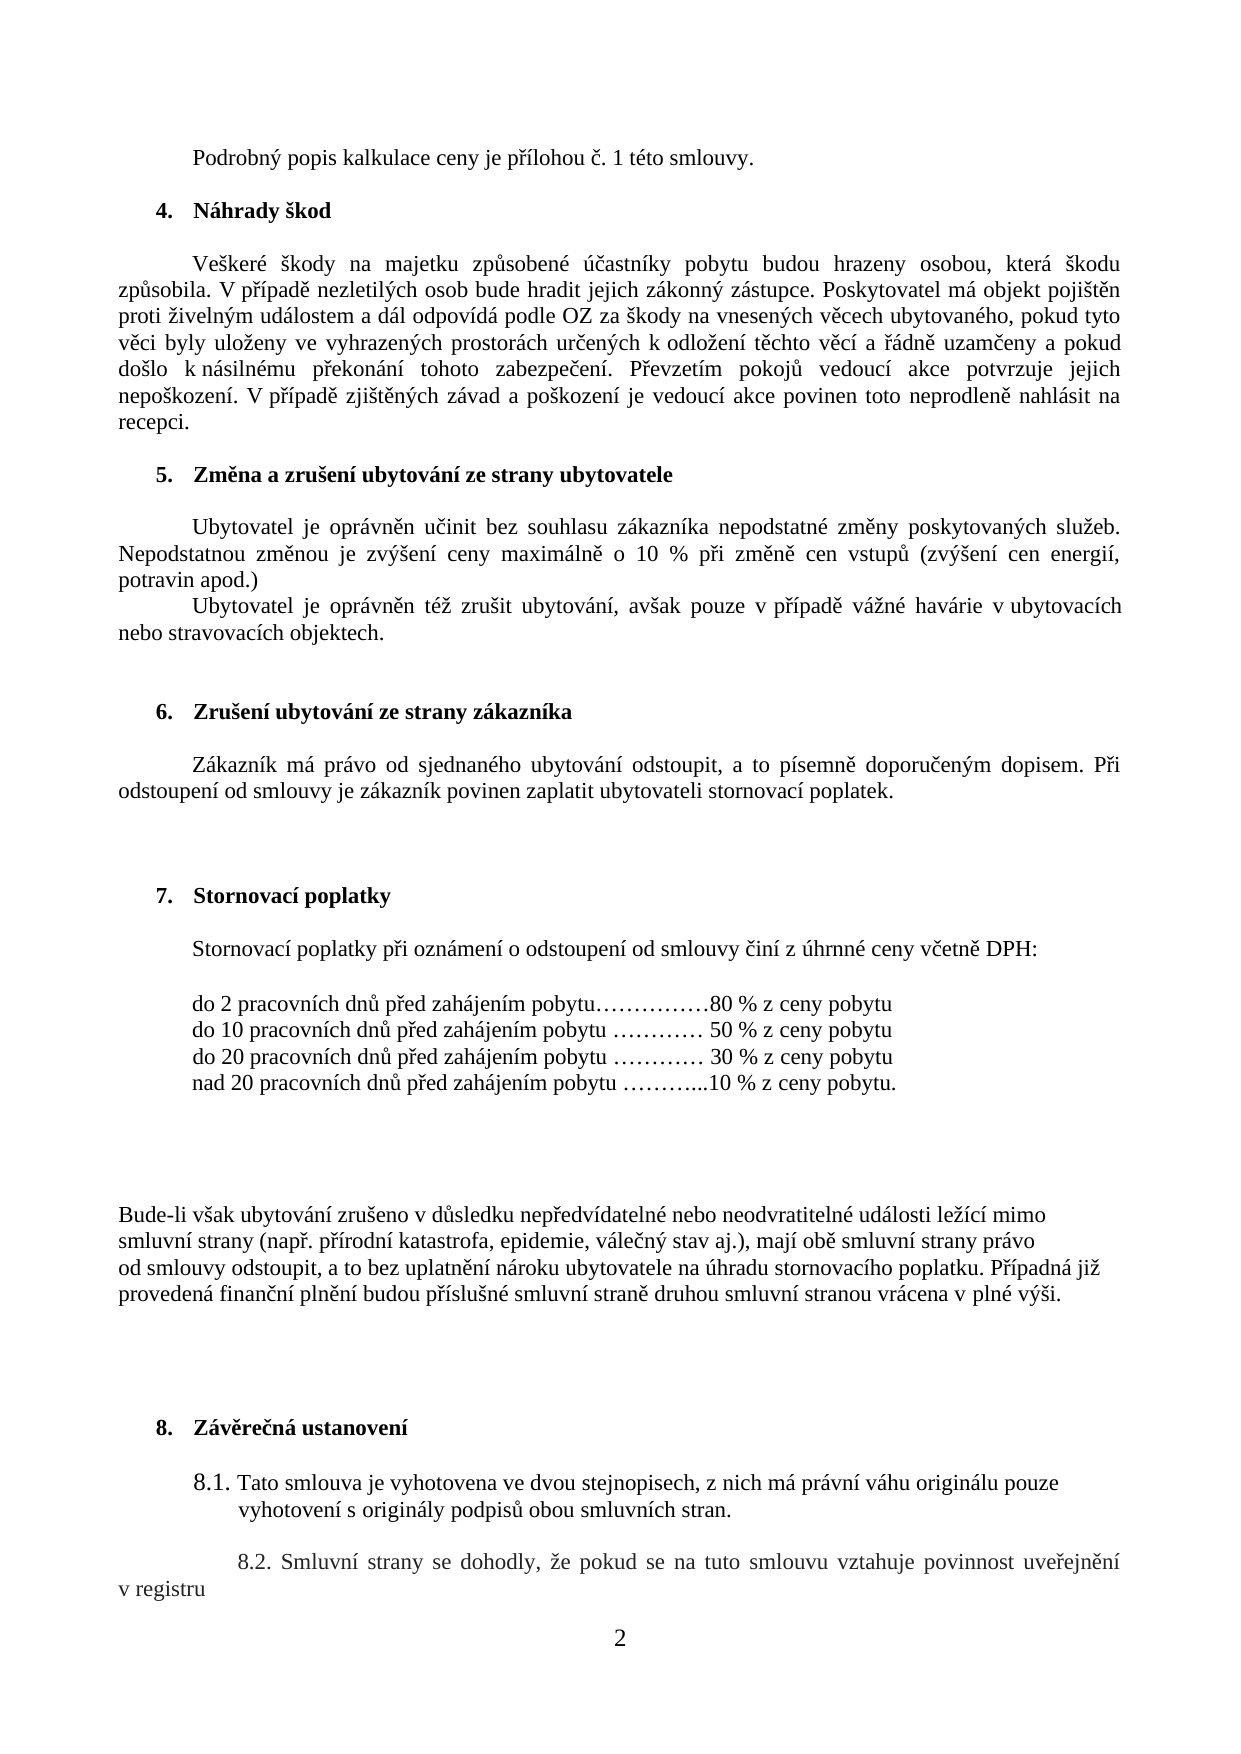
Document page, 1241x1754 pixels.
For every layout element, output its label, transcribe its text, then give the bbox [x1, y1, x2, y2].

text do 2 pracovních dnů před zahájením pobytu……………80 % z ceny pobytu do 10 pracovních dnů před zahájením pobytu ………… 50 % z ceny pobytu [118, 990, 1122, 1043]
text Ubytovatel je oprávněn též zrušit ubytování, avšak pouze v případě vážné havárie v ubytovacích nebo stravovacích objektech. [118, 592, 1122, 645]
text vyhotovení s originály podpisů obou smluvních stran. [118, 1496, 1122, 1522]
text Ubytovatel je oprávněn učinit bez souhlasu zákazníka nepodstatné změny poskytovaných služeb. Nepodstatnou změnou je zvýšení ceny maximálně o 10 % při změně cen vstupů (zvýšení cen energií, potravin apod.) [118, 513, 1122, 592]
text 8.2. Smluvní strany se dohodly, že pokud se na tuto smlouvu vztahuje povinnost uveřejnění v registru [118, 1548, 1122, 1601]
text Veškeré škody na majetku způsobené účastníky pobytu budou hrazeny osobou, která škodu způsobila. V případě nezletilých osob bude hradit jejich zákonný zástupce. Poskytovatel má objekt pojištěn proti živelným událostem a dál odpovídá podle OZ za škody na vnesených věcech ubytovaného, pokud tyto věci byly uloženy ve vyhrazených prostorách určených k odložení těchto věcí a řádně uzamčeny a pokud došlo k násilnému překonání tohoto zabezpečení. Převzetím pokojů vedoucí akce potvrzuje jejich nepoškození. V případě zjištěných závad a poškození je vedoucí akce povinen toto neprodleně nahlásit na recepci. [118, 250, 1122, 434]
text do 20 pracovních dnů před zahájením pobytu ………… 30 % z ceny pobytu [118, 1043, 1122, 1069]
text nad 20 pracovních dnů před zahájením pobytu ………...10 % z ceny pobytu. [118, 1069, 1122, 1096]
list Stornovací poplatky [156, 882, 1122, 909]
list Náhrady škod [156, 197, 1122, 223]
text od smlouvy odstoupit, a to bez uplatnění nároku ubytovatele na úhradu stornovacího poplatku. Případná již provedená finanční plnění budou příslušné smluvní straně druhou smluvní stranou vrácena v plné výši. [118, 1254, 1122, 1306]
text Podrobný popis kalkulace ceny je přílohou č. 1 této smlouvy. [118, 144, 1122, 171]
text Bude-li však ubytování zrušeno v důsledku nepředvídatelné nebo neodvratitelné události ležící mimo smluvní strany (např. přírodní katastrofa, epidemie, válečný stav aj.), mají obě smluvní strany právo [118, 1201, 1122, 1254]
text Zákazník má právo od sjednaného ubytování odstoupit, a to písemně doporučeným dopisem. Při odstoupení od smlouvy je zákazník povinen zaplatit ubytovateli stornovací poplatek. [118, 751, 1122, 803]
list Změna a zrušení ubytování ze strany ubytovatele [156, 461, 1122, 487]
list Zrušení ubytování ze strany zákazníka [156, 698, 1122, 724]
text Stornovací poplatky při oznámení o odstoupení od smlouvy činí z úhrnné ceny včetně DPH: [118, 935, 1122, 961]
list Závěrečná ustanovení [156, 1414, 1122, 1441]
text 8.1. Tato smlouva je vyhotovena ve dvou stejnopisech, z nich má právní váhu originálu pouze [193, 1467, 1122, 1496]
